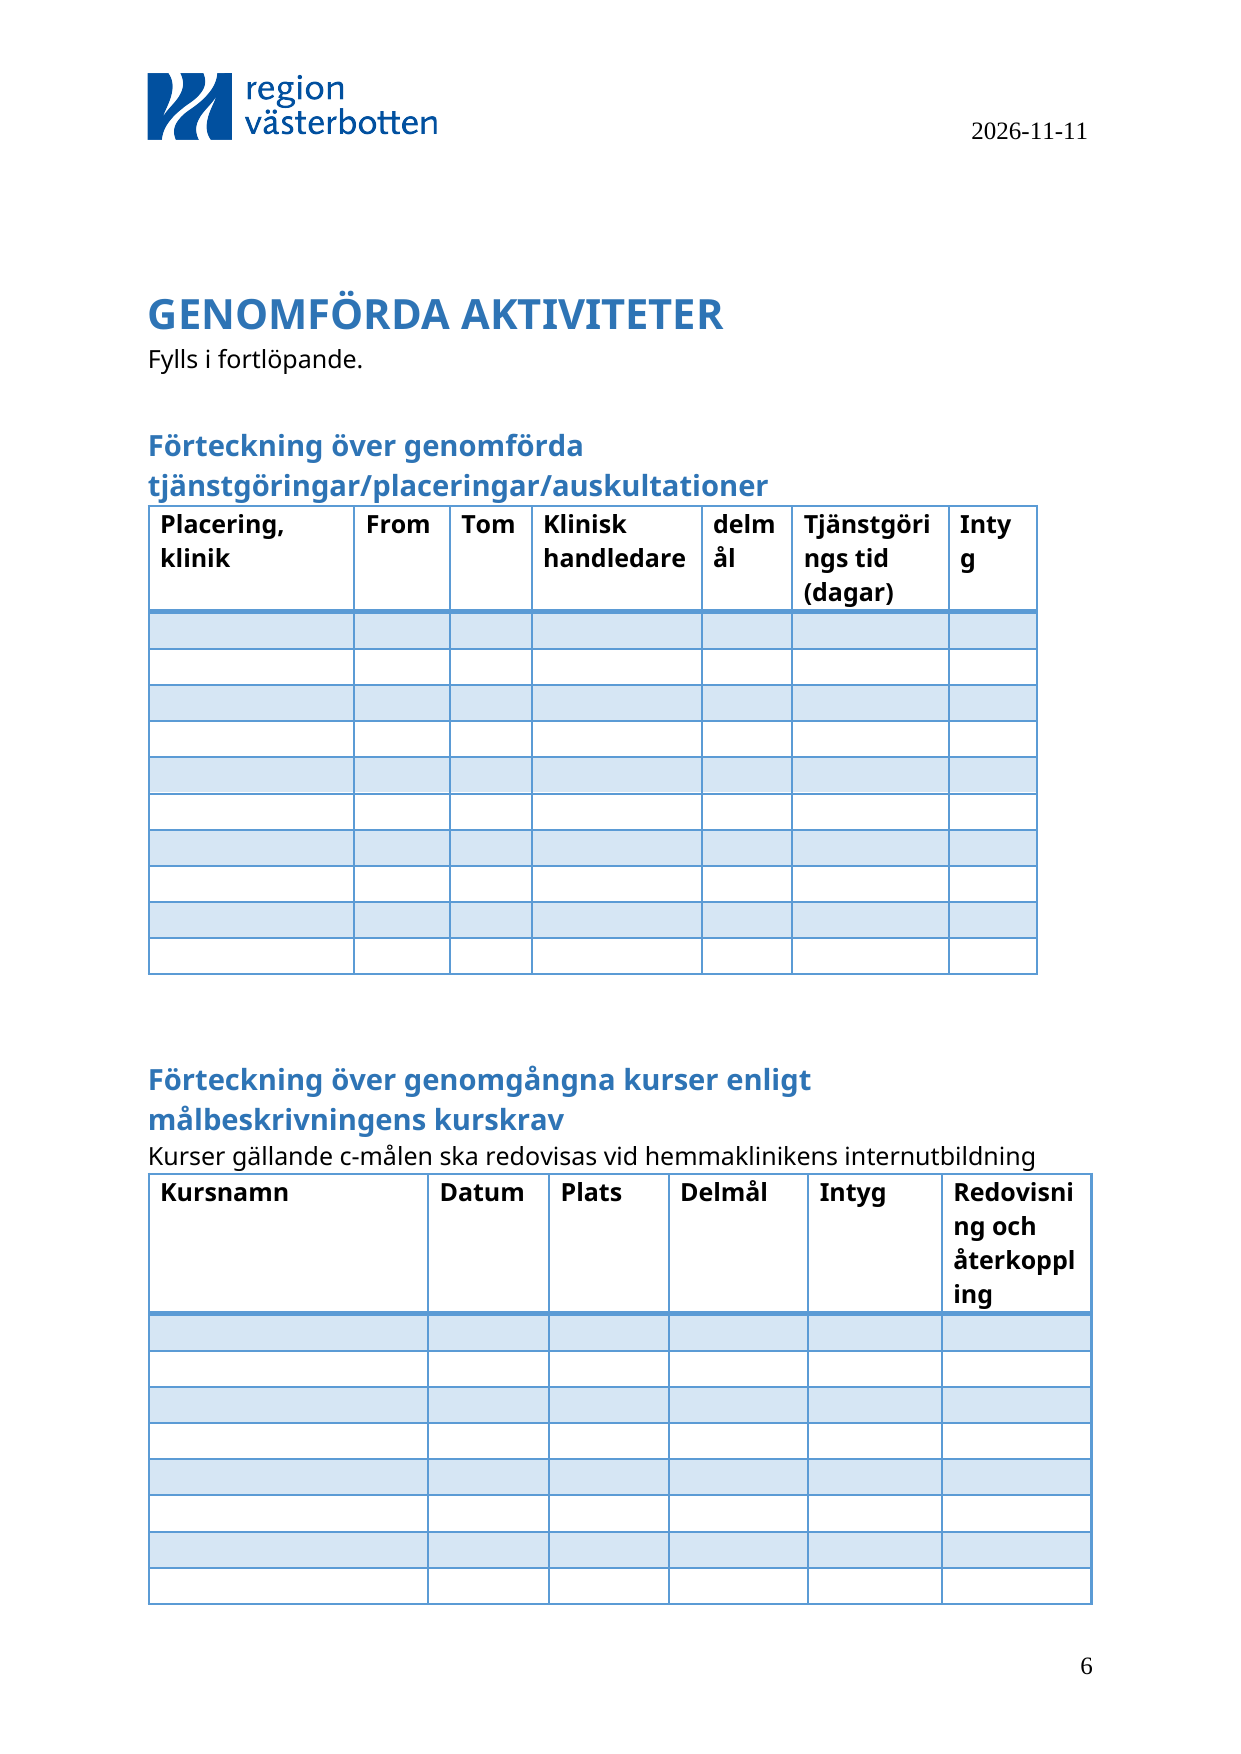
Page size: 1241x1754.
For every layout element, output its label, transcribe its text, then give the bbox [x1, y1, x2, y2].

table_cell [950, 831, 1036, 865]
table_cell [429, 1533, 548, 1567]
table_cell [355, 831, 449, 865]
table_cell [451, 650, 531, 684]
table_cell [150, 722, 353, 756]
table_cell [793, 758, 948, 792]
table_cell [670, 1424, 807, 1458]
table_cell [429, 1388, 548, 1422]
table_cell [943, 1388, 1090, 1422]
table_cell [150, 903, 353, 937]
table_cell [355, 795, 449, 828]
table_cell [809, 1424, 941, 1458]
table_cell [943, 1496, 1090, 1531]
table_cell [550, 1569, 668, 1603]
table_cell [809, 1352, 941, 1386]
table_cell [150, 939, 353, 973]
table_cell [451, 867, 531, 901]
table_cell [451, 758, 531, 792]
table_cell [533, 686, 701, 720]
table_cell [943, 1460, 1090, 1494]
table_cell [793, 939, 948, 973]
table_cell [703, 867, 791, 901]
table_cell [943, 1352, 1090, 1386]
table_cell [950, 650, 1036, 684]
table_cell [950, 758, 1036, 792]
table_cell [809, 1388, 941, 1422]
table_cell [703, 614, 791, 648]
table_cell [150, 686, 353, 720]
table_header Klinisk handledare [533, 507, 701, 609]
table_cell [703, 831, 791, 865]
table_cell [793, 795, 948, 828]
subtitle Förteckning över genomförda tjänstgöringar/placeringar/auskultationer [148, 425, 1092, 505]
table_cell [429, 1316, 548, 1350]
table_cell [793, 650, 948, 684]
table_cell [703, 903, 791, 937]
table_cell [703, 686, 791, 720]
table_cell [451, 795, 531, 828]
table_header From [355, 507, 449, 609]
table_cell [533, 722, 701, 756]
table_cell [429, 1496, 548, 1531]
table_cell [150, 614, 353, 648]
text Kurser gällande c-målen ska redovisas vid hemmaklinikens internutbildning [148, 1139, 1092, 1173]
table_cell [355, 722, 449, 756]
table_header Intyg [809, 1175, 941, 1311]
text Fylls i fortlöpande. [148, 341, 1092, 375]
table_cell [809, 1316, 941, 1350]
table_cell [550, 1388, 668, 1422]
table_cell [355, 758, 449, 792]
table_cell [670, 1352, 807, 1386]
table_cell [670, 1460, 807, 1494]
table_cell [150, 1569, 427, 1603]
table_cell [150, 1533, 427, 1567]
table_cell [670, 1388, 807, 1422]
table_cell [670, 1316, 807, 1350]
table_header Datum [429, 1175, 548, 1311]
table_cell [703, 795, 791, 828]
table_cell [703, 758, 791, 792]
table_cell [355, 650, 449, 684]
table_cell [809, 1496, 941, 1531]
table_cell [550, 1460, 668, 1494]
table_cell [793, 831, 948, 865]
table_cell [533, 831, 701, 865]
table_cell [355, 614, 449, 648]
table_cell [670, 1533, 807, 1567]
table_cell [793, 867, 948, 901]
table_cell [150, 758, 353, 792]
table_header Redovisning och återkoppling [943, 1175, 1090, 1311]
table_cell [150, 1424, 427, 1458]
table_header Plats [550, 1175, 668, 1311]
table_cell [429, 1569, 548, 1603]
table_cell [793, 903, 948, 937]
table_cell [150, 1316, 427, 1350]
table_cell [533, 939, 701, 973]
picture [147, 73, 437, 140]
table_cell [150, 1496, 427, 1531]
table_cell [355, 903, 449, 937]
table_cell [355, 867, 449, 901]
table_cell [670, 1569, 807, 1603]
table_cell [793, 722, 948, 756]
table_cell [809, 1460, 941, 1494]
table_header Tom [451, 507, 531, 609]
table_cell [703, 722, 791, 756]
table_cell [533, 903, 701, 937]
table_cell [703, 939, 791, 973]
table_cell [550, 1424, 668, 1458]
table_cell [533, 867, 701, 901]
table_cell [550, 1496, 668, 1531]
table_cell [150, 650, 353, 684]
table_cell [950, 795, 1036, 828]
table_cell [150, 795, 353, 828]
table_cell [451, 614, 531, 648]
table_cell [451, 686, 531, 720]
table_header Intyg [950, 507, 1036, 609]
table_header Kursnamn [150, 1175, 427, 1311]
table_cell [150, 831, 353, 865]
table_cell [355, 939, 449, 973]
table_cell [943, 1533, 1090, 1567]
table_cell [950, 867, 1036, 901]
table_cell [451, 939, 531, 973]
table_cell [950, 686, 1036, 720]
table_cell [950, 614, 1036, 648]
table_cell [950, 722, 1036, 756]
table_cell [150, 1388, 427, 1422]
subtitle Förteckning över genomgångna kurser enligt målbeskrivningens kurskrav [148, 1059, 1092, 1139]
table_cell [950, 903, 1036, 937]
table_header Placering, klinik [150, 507, 353, 609]
table_cell [451, 903, 531, 937]
table_header delmål [703, 507, 791, 609]
table_cell [533, 614, 701, 648]
table_cell [533, 758, 701, 792]
table_cell [809, 1533, 941, 1567]
table_cell [703, 650, 791, 684]
table_cell [429, 1460, 548, 1494]
table_cell [429, 1352, 548, 1386]
table_cell [550, 1316, 668, 1350]
table_cell [793, 614, 948, 648]
table_cell [550, 1352, 668, 1386]
table_cell [943, 1424, 1090, 1458]
table_cell [950, 939, 1036, 973]
table_cell [150, 1352, 427, 1386]
table_cell [533, 650, 701, 684]
table_header Tjänstgörings tid (dagar) [793, 507, 948, 609]
table_cell [451, 722, 531, 756]
table_cell [150, 867, 353, 901]
subtitle GENOMFÖRDA AKTIVITETER [148, 284, 1092, 341]
table_cell [943, 1569, 1090, 1603]
table_cell [670, 1496, 807, 1531]
table_cell [550, 1533, 668, 1567]
table_cell [355, 686, 449, 720]
table_header Delmål [670, 1175, 807, 1311]
table_cell [429, 1424, 548, 1458]
table_cell [809, 1569, 941, 1603]
table_cell [150, 1460, 427, 1494]
table_cell [451, 831, 531, 865]
table_cell [793, 686, 948, 720]
table_cell [533, 795, 701, 828]
table_cell [943, 1316, 1090, 1350]
